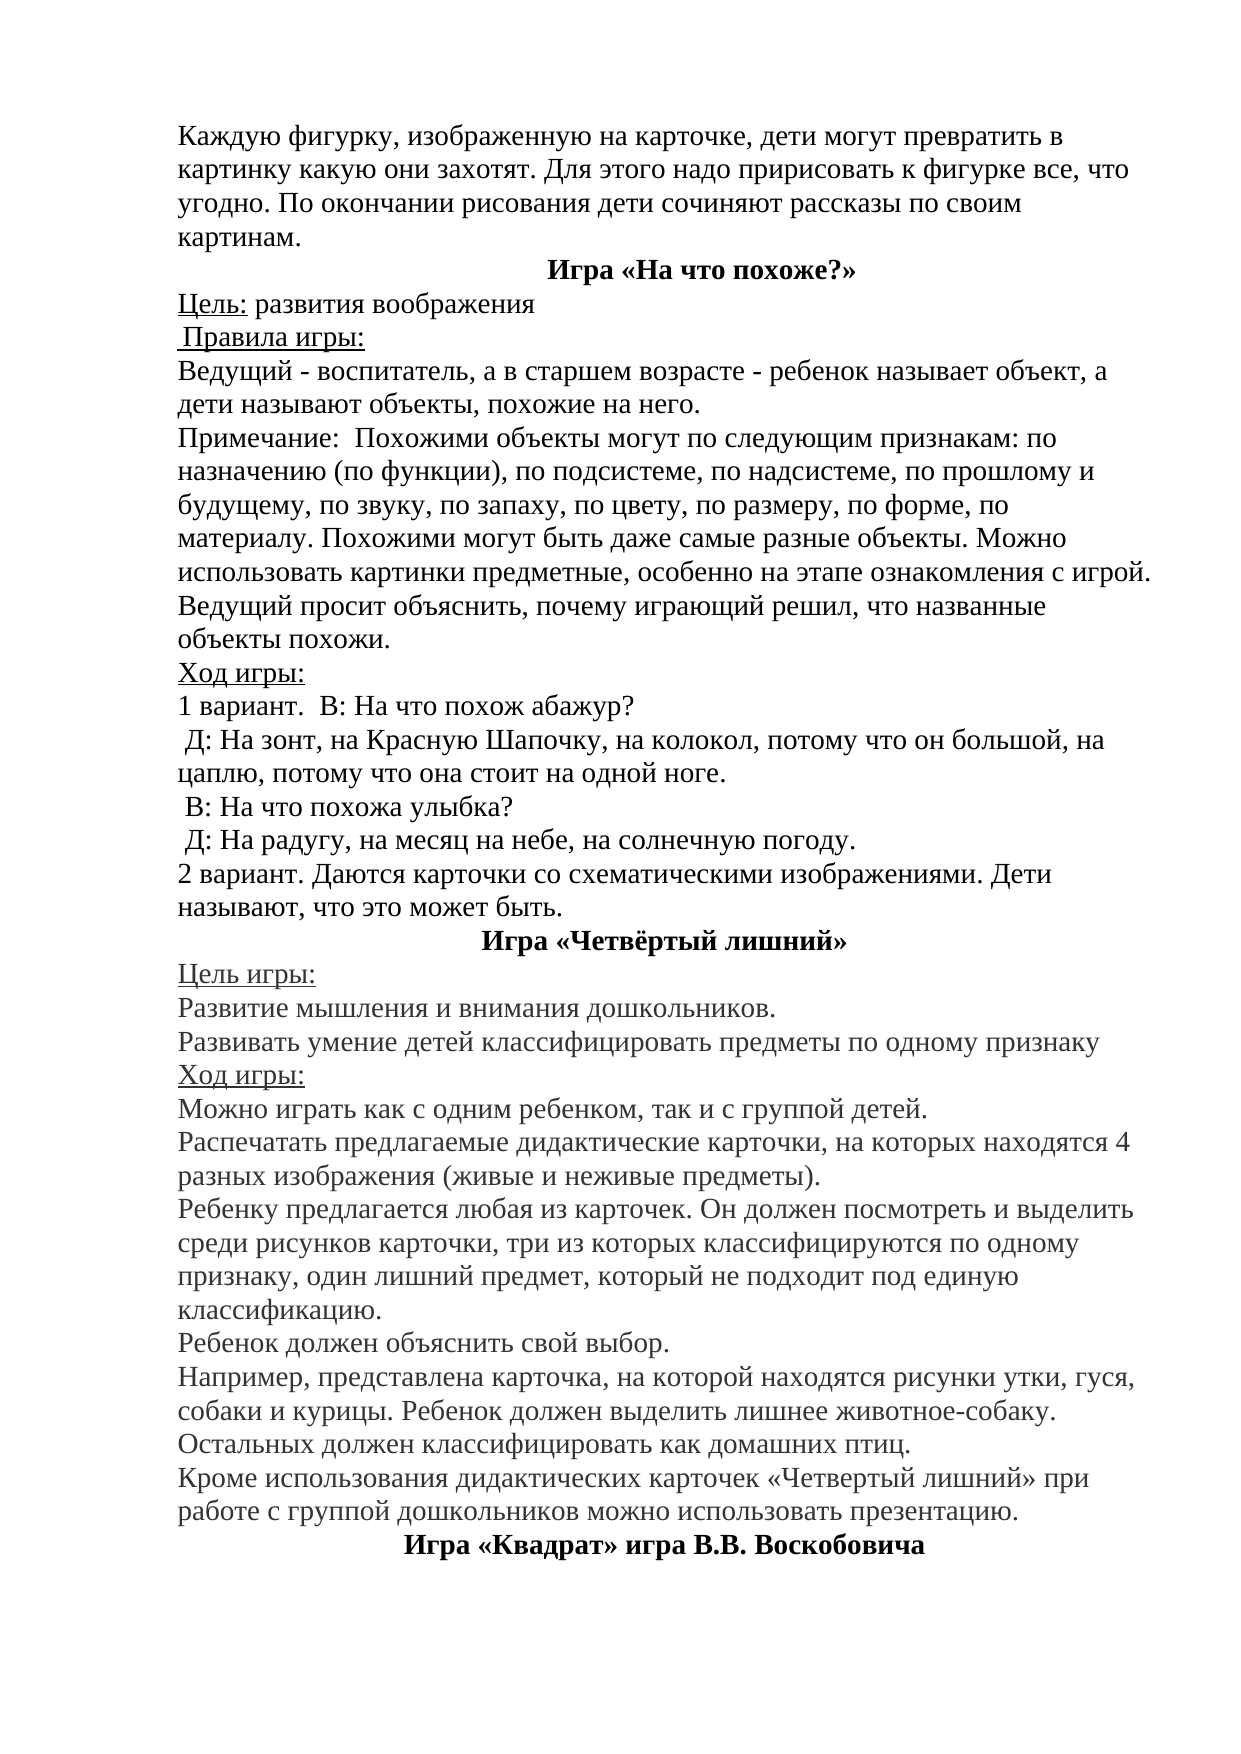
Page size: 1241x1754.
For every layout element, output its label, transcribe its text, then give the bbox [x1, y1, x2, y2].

text Игра «На что похоже?» [252, 252, 1152, 286]
text Игра «Четвёртый лишний» [177, 923, 1152, 957]
text Примечание: Похожими объекты могут по следующим признакам: по назначению (по функции), по подсистеме, по надсистеме, по прошлому и будущему, по звуку, по запаху, по цвету, по размеру, по форме, по материалу. Похожими могут быть даже самые разные объекты. Можно использовать картинки предметные, особенно на этапе ознакомления с игрой. Ведущий просит объяснить, почему играющий решил, что названные объекты похожи. [177, 420, 1152, 655]
text Ребенку предлагается любая из карточек. Он должен посмотреть и выделить среди рисунков карточки, три из которых классифицируются по одному признаку, один лишний предмет, который не подходит под единую классификацию. [177, 1191, 1152, 1326]
text Каждую фигурку, изображенную на карточке, дети могут превратить в картинку какую они захотят. Для этого надо пририсовать к фигурке все, что угодно. По окончании рисования дети сочиняют рассказы по своим картинам. [177, 118, 1152, 252]
text Ребенок должен объяснить свой выбор. [177, 1326, 1152, 1359]
text В: На что похожа улыбка? [177, 789, 1152, 822]
text Д: На зонт, на Красную Шапочку, на колокол, потому что он большой, на цаплю, потому что она стоит на одной ноге. [177, 722, 1152, 789]
text Можно играть как с одним ребенком, так и с группой детей. [177, 1091, 1152, 1124]
text Д: На радугу, на месяц на небе, на солнечную погоду. [177, 822, 1152, 856]
text 1 вариант. В: На что похож абажур? [177, 688, 1152, 722]
text Ведущий - воспитатель, а в старшем возрасте - ребенок называет объект, а дети называют объекты, похожие на него. [177, 353, 1152, 420]
text Ход игры: [177, 1057, 1152, 1091]
text Цель: развития воображения [177, 286, 1152, 319]
text Распечатать предлагаемые дидактические карточки, на которых находятся 4 разных изображения (живые и неживые предметы). [177, 1124, 1152, 1191]
text Развитие мышления и внимания дошкольников. [177, 990, 1152, 1024]
text Ход игры: [177, 655, 1152, 688]
text Правила игры: [177, 319, 1152, 353]
text Например, представлена карточка, на которой находятся рисунки утки, гуся, собаки и курицы. Ребенок должен выделить лишнее животное-собаку. Остальных должен классифицировать как домашних птиц. [177, 1359, 1152, 1460]
text Цель игры: [177, 957, 1152, 990]
text Кроме использования дидактических карточек «Четвертый лишний» при работе с группой дошкольников можно использовать презентацию. [177, 1460, 1152, 1527]
text Игра «Квадрат» игра В.В. Воскобовича [177, 1527, 1152, 1560]
text 2 вариант. Даются карточки со схематическими изображениями. Дети называют, что это может быть. [177, 856, 1152, 923]
text Развивать умение детей классифицировать предметы по одному признаку [177, 1024, 1152, 1057]
